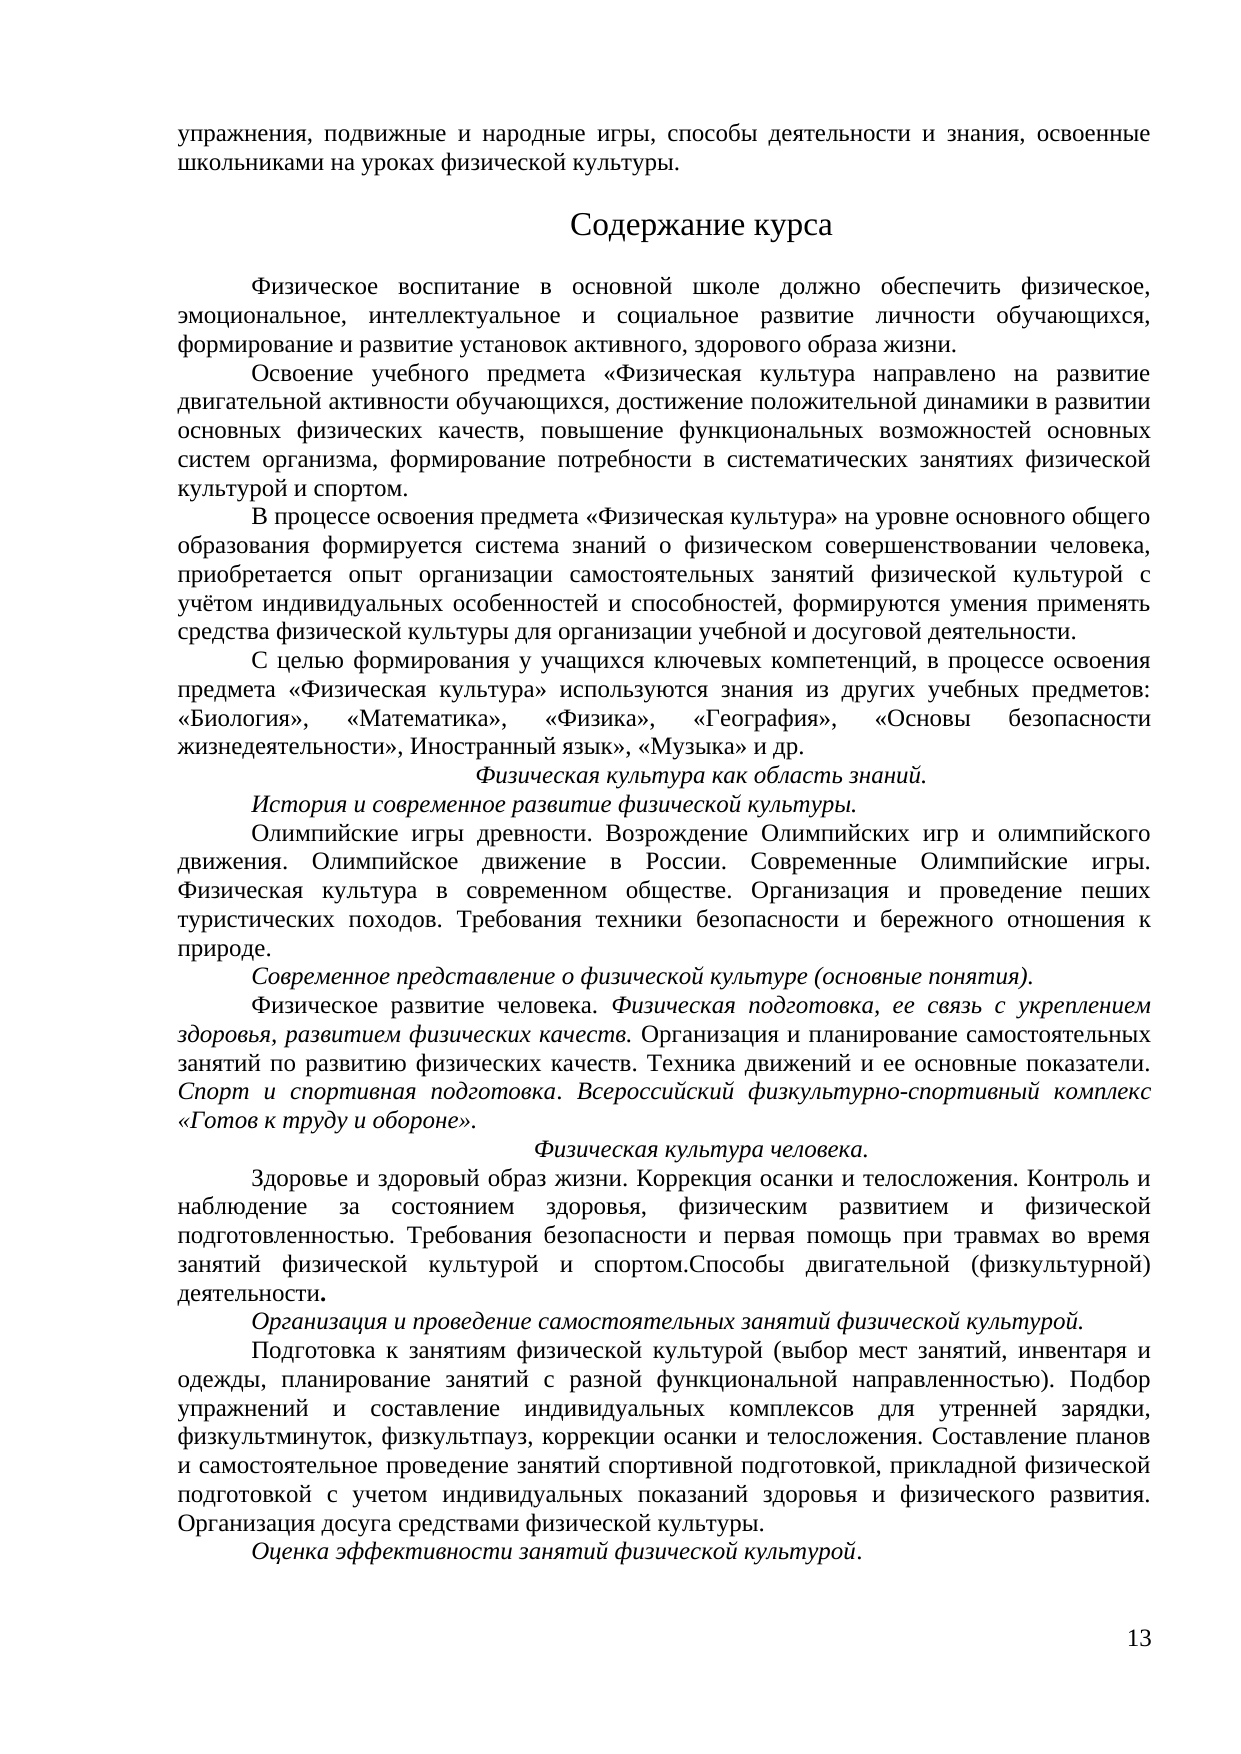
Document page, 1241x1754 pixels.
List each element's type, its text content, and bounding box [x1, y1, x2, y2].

list Современное представление о физической культуре (основные понятия). [177, 961, 1152, 990]
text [177, 118, 1152, 176]
list Олимпийские игры древности. Возрождение Олимпийских игр и олимпийского движения. Олимпийское движение в России. Современные Олимпийские игры. Физическая культура в современном обществе. Организация и проведение пеших туристических походов. Требования техники безопасности и бережного отношения к природе. [177, 818, 1152, 961]
text Здоровье и здоровый образ жизни. Коррекция осанки и телосложения. Контроль и наблюдение за состоянием здоровья, физическим развитием и физической подготовленностью. Требования безопасности и первая помощь при травмах во время занятий физической культурой и спортом.Способы двигательной (физкультурной) деятельности. [177, 1163, 1152, 1306]
text Содержание курса [177, 204, 1152, 243]
list Физическая культура человека. [177, 1134, 1152, 1163]
list Подготовка к занятиям физической культурой (выбор мест занятий, инвентаря и одежды, планирование занятий с разной функциональной направленностью). Подбор упражнений и составление индивидуальных комплексов для утренней зарядки, физкультминуток, физкультпауз, коррекции осанки и телосложения. Составление планов и самостоятельное проведение занятий спортивной подготовкой, прикладной физической подготовкой с учетом индивидуальных показаний здоровья и физического развития. Организация досуга средствами физической культуры. [177, 1335, 1152, 1536]
text Физическое развитие человека. Физическая подготовка, ее связь с укреплением здоровья, развитием физических качеств. Организация и планирование самостоятельных занятий по развитию физических качеств. Техника движений и ее основные показатели. Спорт и спортивная подготовка. Всероссийский физкультурно-спортивный комплекс «Готов к труду и обороне». [177, 990, 1152, 1134]
text В процессе освоения предмета «Физическая культура» на уровне основного общего образования формируется система знаний о физическом совершенствовании человека, приобретается опыт организации самостоятельных занятий физической культурой с учётом индивидуальных особенностей и способностей, формируются умения применять средства физической культуры для организации учебной и досуговой деятельности. [177, 501, 1152, 645]
list История и современное развитие физической культуры. [177, 789, 1152, 818]
text Организация и проведение самостоятельных занятий физической культурой. [177, 1306, 1152, 1335]
text Освоение учебного предмета «Физическая культура направлено на развитие двигательной активности обучающихся, достижение положительной динамики в развитии основных физических качеств, повышение функциональных возможностей основных систем организма, формирование потребности в систематических занятиях физической культурой и спортом. [177, 358, 1152, 501]
text Физическое воспитание в основной школе должно обеспечить физическое, эмоциональное, интеллектуальное и социальное развитие личности обучающихся, формирование и развитие установок активного, здорового образа жизни. [177, 271, 1152, 358]
list Оценка эффективности занятий физической культурой. [177, 1536, 1152, 1565]
list Физическая культура как область знаний. [177, 760, 1152, 789]
text С целью формирования у учащихся ключевых компетенций, в процессе освоения предмета «Физическая культура» используются знания из других учебных предметов: «Биология», «Математика», «Физика», «География», «Основы безопасности жизнедеятельности», Иностранный язык», «Музыка» и др. [177, 645, 1152, 760]
